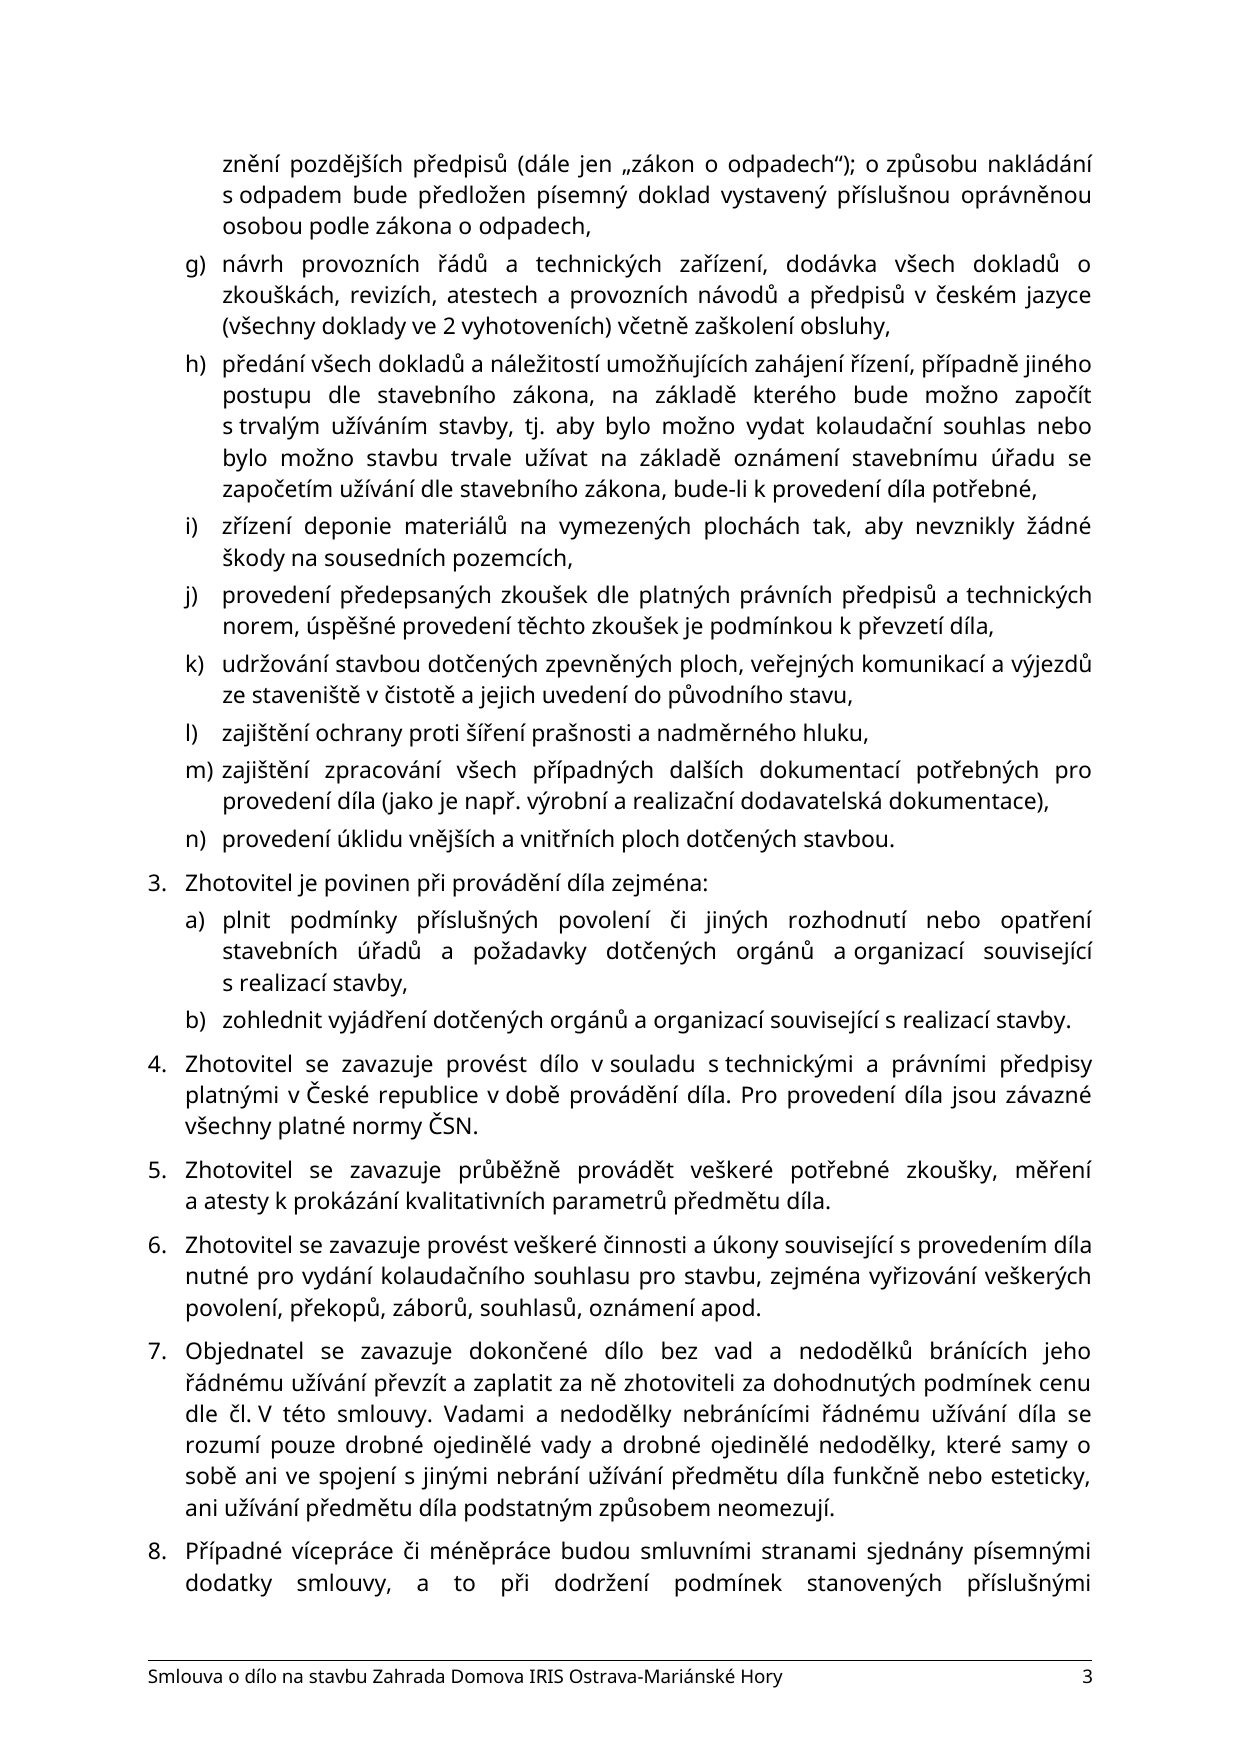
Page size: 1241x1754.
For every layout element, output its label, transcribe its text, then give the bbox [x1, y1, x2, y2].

list předání všech dokladů a náležitostí umožňujících zahájení řízení, případně jiného postupu dle stavebního zákona, na základě kterého bude možno započít s trvalým užíváním stavby, tj. aby bylo možno vydat kolaudační souhlas nebo bylo možno stavbu trvale užívat na základě oznámení stavebnímu úřadu se započetím užívání dle stavebního zákona, bude-li k provedení díla potřebné, [185, 348, 1092, 504]
list plnit podmínky příslušných povolení či jiných rozhodnutí nebo opatření stavebních úřadů a požadavky dotčených orgánů a organizací související s realizací stavby, [185, 904, 1092, 998]
list zajištění ochrany proti šíření prašnosti a nadměrného hluku, [185, 716, 1092, 748]
list Zhotovitel se zavazuje provést dílo v souladu s technickými a právními předpisy platnými v České republice v době provádění díla. Pro provedení díla jsou závazné všechny platné normy ČSN. [148, 1048, 1092, 1141]
list provedení předepsaných zkoušek dle platných právních předpisů a technických norem, úspěšné provedení těchto zkoušek je podmínkou k převzetí díla, [185, 579, 1092, 641]
list návrh provozních řádů a technických zařízení, dodávka všech dokladů o zkouškách, revizích, atestech a provozních návodů a předpisů v českém jazyce (všechny doklady ve 2 vyhotoveních) včetně zaškolení obsluhy, [185, 248, 1092, 341]
list zajištění zpracování všech případných dalších dokumentací potřebných pro provedení díla (jako je např. výrobní a realizační dodavatelská dokumentace), [185, 754, 1092, 816]
list udržování stavbou dotčených zpevněných ploch, veřejných komunikací a výjezdů ze staveniště v čistotě a jejich uvedení do původního stavu, [185, 648, 1092, 710]
list zohlednit vyjádření dotčených orgánů a organizací související s realizací stavby. [185, 1004, 1092, 1035]
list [148, 1535, 1092, 1598]
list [185, 148, 1092, 241]
list provedení úklidu vnějších a vnitřních ploch dotčených stavbou. [185, 823, 1092, 854]
list Zhotovitel se zavazuje provést veškeré činnosti a úkony související s provedením díla nutné pro vydání kolaudačního souhlasu pro stavbu, zejména vyřizování veškerých povolení, překopů, záborů, souhlasů, oznámení apod. [148, 1229, 1092, 1323]
list Zhotovitel se zavazuje průběžně provádět veškeré potřebné zkoušky, měření a atesty k prokázání kvalitativních parametrů předmětu díla. [148, 1154, 1092, 1216]
list zřízení deponie materiálů na vymezených plochách tak, aby nevznikly žádné škody na sousedních pozemcích, [185, 510, 1092, 573]
list Zhotovitel je povinen při provádění díla zejména: [148, 866, 1092, 898]
list Objednatel se zavazuje dokončené dílo bez vad a nedodělků bránících jeho řádnému užívání převzít a zaplatit za ně zhotoviteli za dohodnutých podmínek cenu dle čl. V této smlouvy. Vadami a nedodělky nebránícími řádnému užívání díla se rozumí pouze drobné ojedinělé vady a drobné ojedinělé nedodělky, které samy o sobě ani ve spojení s jinými nebrání užívání předmětu díla funkčně nebo esteticky, ani užívání předmětu díla podstatným způsobem neomezují. [148, 1335, 1092, 1523]
